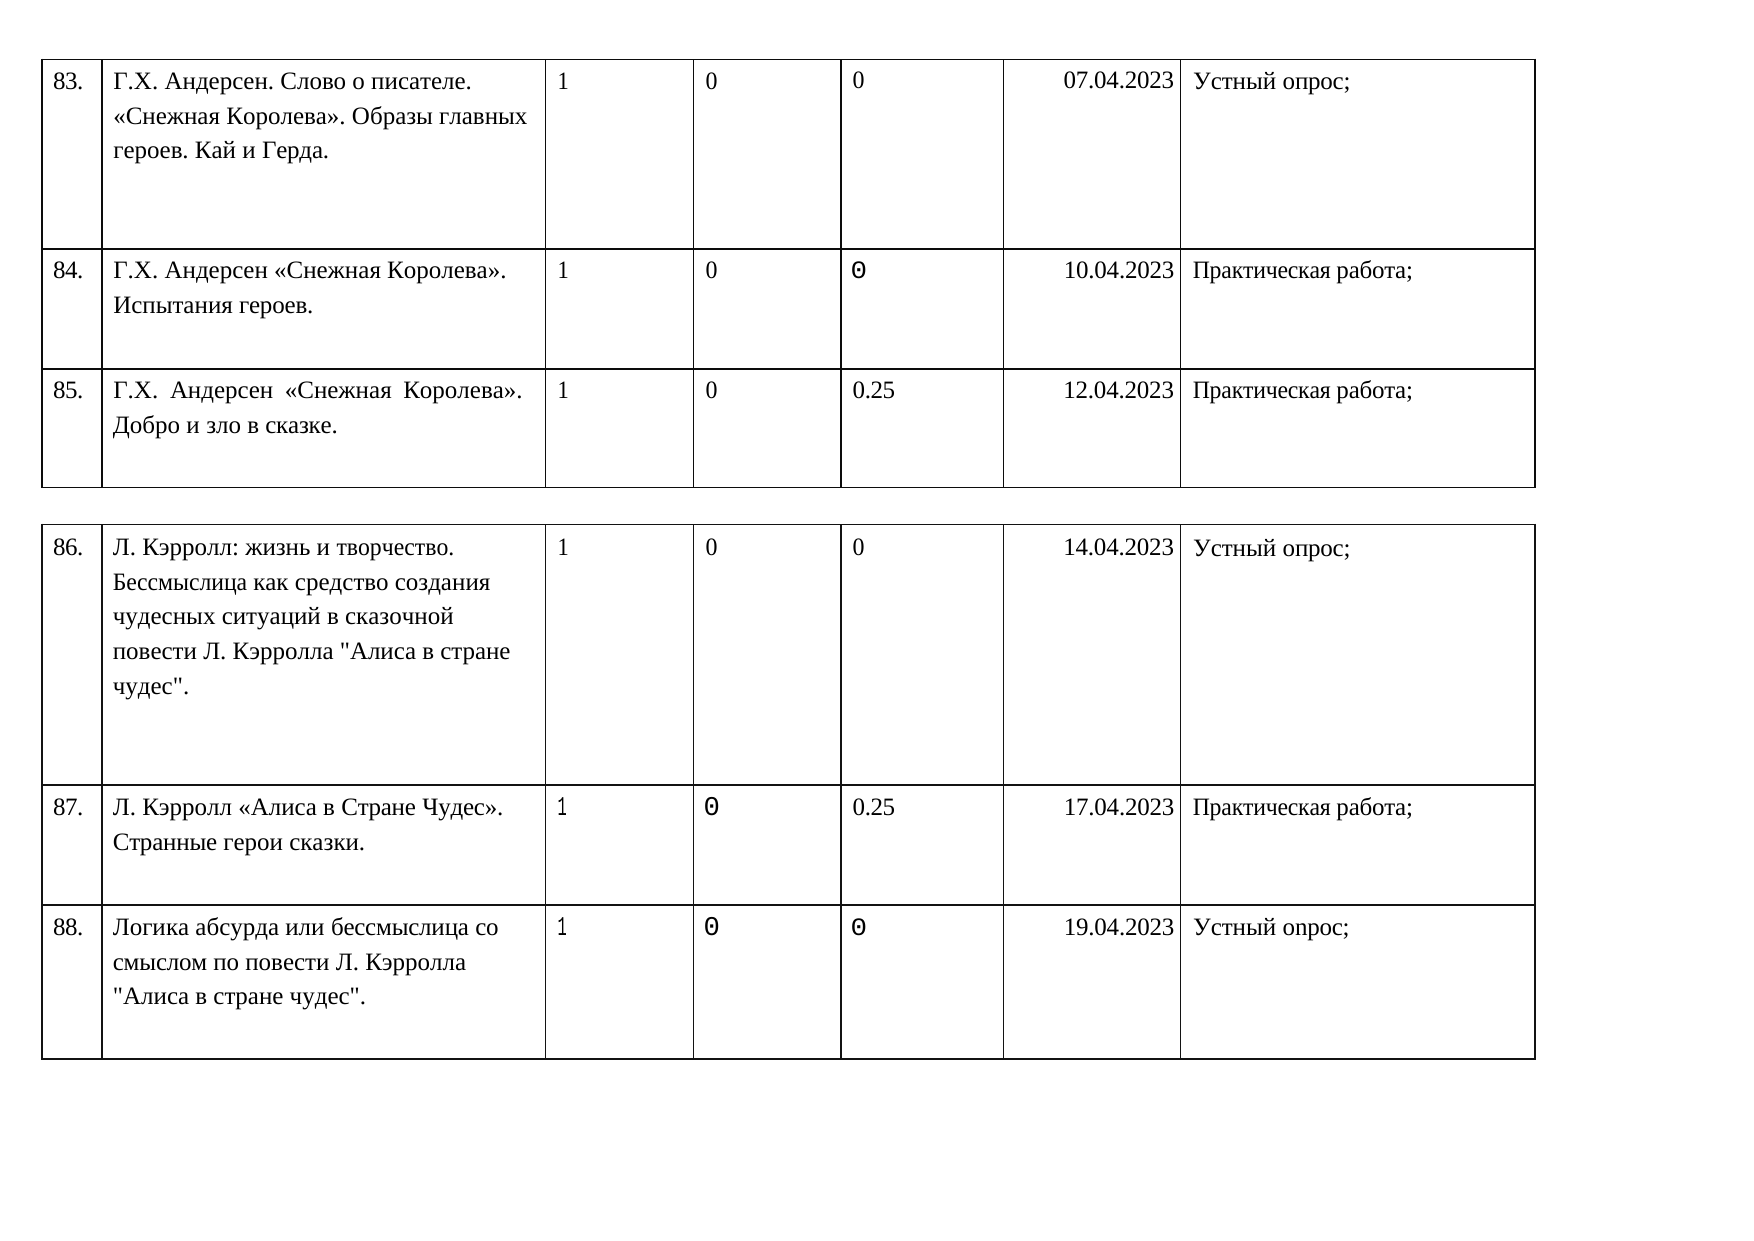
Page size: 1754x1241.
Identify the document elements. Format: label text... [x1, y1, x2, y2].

table_header 0 [842, 525, 1003, 784]
table_cell 0 [694, 60, 840, 248]
table_cell Г.Х. Андерсен. Слово о писателе. «Снежная Королева». Образы главных героев. Кай и Герда. [103, 60, 545, 248]
table_cell Устный опрос; [1181, 60, 1534, 248]
table_cell 88. [43, 906, 101, 1058]
table_cell Практическая работа; [1181, 786, 1534, 904]
table_cell Практическая работа; [1181, 370, 1534, 487]
table_cell 85. [43, 370, 101, 487]
table_header 0 [694, 525, 840, 784]
table_cell 1 [546, 250, 693, 368]
table_cell 0 [694, 786, 840, 904]
table_cell Л. Кэрролл «Алиса в Стране Чудес». Странные герои сказки. [103, 786, 545, 904]
table_cell 17.04.2023 [1004, 786, 1180, 904]
table_header Устный опрос; [1181, 525, 1534, 784]
table_cell 83. [43, 60, 101, 248]
table_cell Логика абсурда или бессмыслица со смыслом по повести Л. Кэрролла "Алиса в стране чудес". [103, 906, 545, 1058]
table_cell 0 [694, 906, 840, 1058]
table_header 1 [546, 525, 693, 784]
table_cell 1 [546, 906, 693, 1058]
table_header Л. Кэрролл: жизнь и творчество. Бессмыслица как средство создания чудесных ситуаций в сказочной повести Л. Кэрролла "Алиса в стране чудес". [103, 525, 545, 784]
table_cell 1 [546, 60, 693, 248]
table_cell 19.04.2023 [1004, 906, 1180, 1058]
table_cell 0.25 [842, 370, 1003, 487]
table_cell 1 [546, 370, 693, 487]
table_cell 1 [546, 786, 693, 904]
table_cell Устный onpoc; [1181, 906, 1534, 1058]
table_cell Г.Х. Андерсен «Снежная Королева». Добро и зло в сказке. [103, 370, 545, 487]
table_cell 07.04.2023 [1004, 60, 1180, 248]
table_cell 12.04.2023 [1004, 370, 1180, 487]
table_cell 0 [842, 250, 1003, 368]
table_cell 84. [43, 250, 101, 368]
table_cell 0 [842, 60, 1003, 248]
table_cell 0 [694, 370, 840, 487]
table_cell 10.04.2023 [1004, 250, 1180, 368]
table_header 86. [43, 525, 101, 784]
table_cell 0 [842, 906, 1003, 1058]
table_cell 0.25 [842, 786, 1003, 904]
table_cell 87. [43, 786, 101, 904]
table_cell Практическая работа; [1181, 250, 1534, 368]
table_cell 0 [694, 250, 840, 368]
table_header 14.04.2023 [1004, 525, 1180, 784]
table_cell Г.Х. Андерсен «Снежная Королева». Испытания героев. [103, 250, 545, 368]
